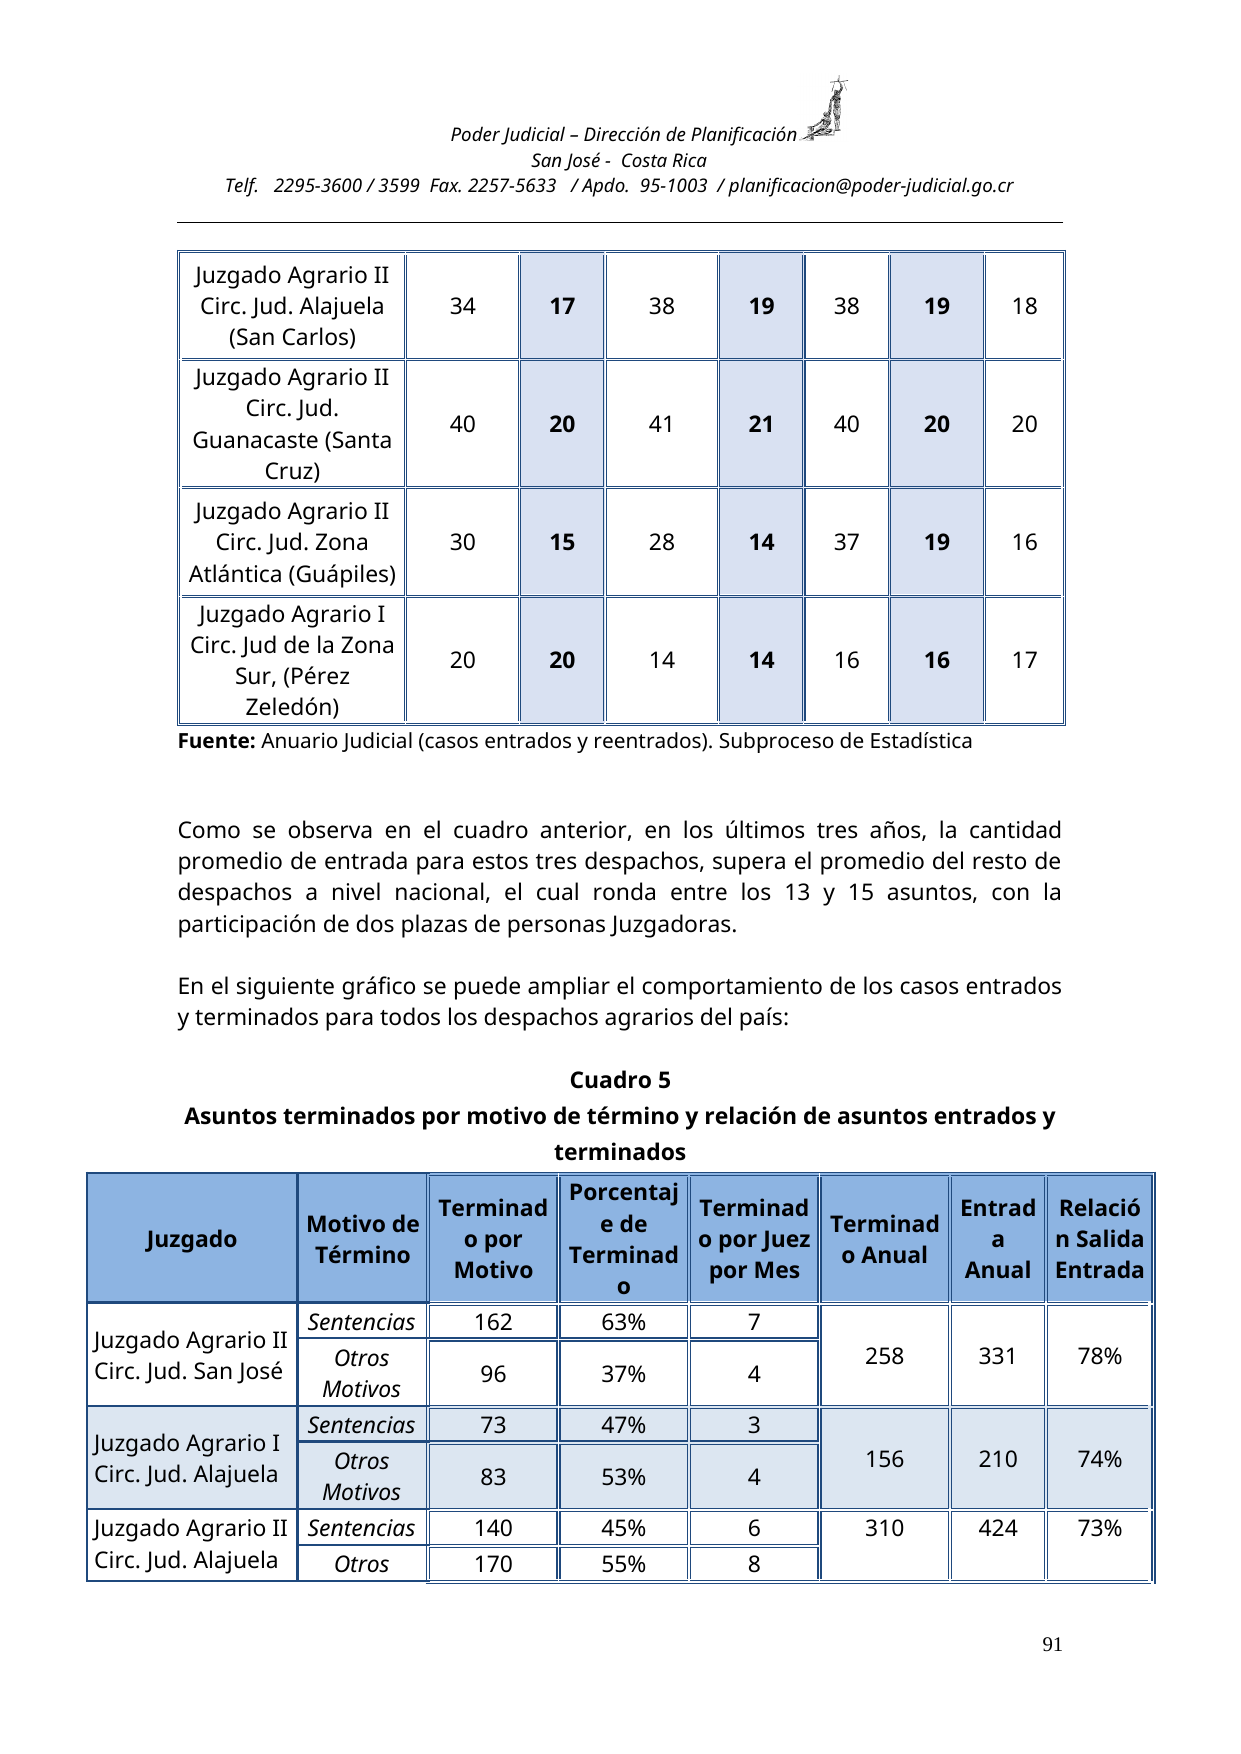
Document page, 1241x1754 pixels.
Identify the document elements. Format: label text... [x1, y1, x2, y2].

table_cell 6 [691, 1512, 817, 1543]
table_cell 38 [804, 253, 889, 358]
table_cell 4 [691, 1445, 817, 1508]
text Cuadro 5 [177, 1064, 1063, 1095]
text Asuntos terminados por motivo de término y relación de asuntos entrados y terminados [177, 1100, 1063, 1167]
table_cell 83 [430, 1445, 556, 1508]
table_cell 4 [691, 1342, 817, 1404]
table_header Entrada Anual [952, 1176, 1044, 1301]
table_cell 16 [889, 598, 984, 723]
table_header Juzgado [88, 1174, 296, 1301]
table_cell 20 [984, 358, 1064, 486]
table_cell 38 [605, 251, 719, 358]
table_cell 14 [719, 595, 804, 723]
table_cell 20 [406, 598, 519, 723]
text En el siguiente gráfico se puede ampliar el comportamiento de los casos entrados y terminados para todos los despachos agrarios del país: [177, 970, 1063, 1033]
table_cell 40 [806, 361, 888, 486]
table_header Terminado por Motivo [430, 1176, 557, 1301]
table_cell 3 [691, 1409, 817, 1440]
table_cell Otros Motivos [299, 1339, 426, 1404]
table_cell 17 [520, 251, 605, 358]
text Como se observa en el cuadro anterior, en los últimos tres años, la cantidad promedio de entrada para estos tres despachos, supera el promedio del resto de despachos a nivel nacional, el cual ronda entre los 13 y 15 asuntos, con la participación de dos plazas de personas Juzgadoras. [177, 814, 1063, 939]
table_cell Juzgado Agrario II Circ. Jud. Alajuela (San Carlos) [88, 1510, 296, 1579]
table_cell 162 [430, 1306, 556, 1337]
table_cell Sentencias [299, 1510, 426, 1543]
table_cell Juzgado Agrario I Circ. Jud. Alajuela [88, 1407, 296, 1508]
table_cell Juzgado Agrario II Circ. Jud. Zona Atlántica (Guápiles) [179, 486, 406, 594]
table_cell 45% [561, 1512, 687, 1543]
table_cell 20 [520, 595, 605, 723]
table_cell 96 [430, 1342, 556, 1404]
table_cell 210 [952, 1409, 1044, 1508]
table_cell 170 [430, 1548, 556, 1579]
table_cell 331 [952, 1306, 1044, 1404]
table_cell 37 [806, 489, 888, 594]
table_cell Otros Motivos [299, 1546, 426, 1579]
table_cell Otros Motivos [299, 1443, 426, 1508]
table_cell 40 [407, 361, 518, 486]
table_cell 19 [889, 253, 984, 358]
table_cell Sentencias [299, 1304, 426, 1337]
table_cell 19 [719, 251, 804, 358]
table_cell Juzgado Agrario II Circ. Jud. Alajuela (San Carlos) [180, 251, 406, 358]
table_cell Juzgado Agrario II Circ. Jud. Guanacaste (Santa Cruz) [179, 358, 406, 486]
table_header Relación Salida Entrada [1048, 1176, 1151, 1301]
table_cell 14 [605, 595, 719, 723]
table_header Terminado Anual [822, 1176, 948, 1301]
table_cell 74% [1046, 1405, 1153, 1508]
table_cell 21 [720, 361, 802, 486]
picture [797, 73, 850, 142]
table_cell 53% [561, 1445, 687, 1508]
table_cell 55% [561, 1548, 687, 1579]
table_cell 30 [407, 489, 518, 594]
table_cell 310 [822, 1512, 948, 1579]
table_cell 18 [984, 253, 1063, 358]
table_cell 156 [822, 1409, 948, 1508]
table_cell 8 [691, 1548, 817, 1579]
table_cell 73 [430, 1409, 556, 1440]
table_cell 78% [1046, 1301, 1153, 1404]
table_header Terminado por Juez por Mes [691, 1176, 818, 1301]
table_header Motivo de Término [299, 1174, 426, 1301]
table_cell 41 [607, 361, 717, 486]
table_cell 140 [430, 1512, 556, 1543]
table_cell Juzgado Agrario II Circ. Jud. San José [88, 1304, 296, 1404]
table_cell 15 [521, 489, 603, 594]
table_cell 424 [952, 1512, 1044, 1579]
table_cell 20 [521, 361, 603, 486]
table_cell 16 [984, 486, 1064, 594]
table_cell Sentencias [299, 1407, 426, 1440]
table_cell 63% [561, 1306, 687, 1337]
table_cell 258 [822, 1306, 948, 1404]
table_cell Juzgado Agrario I Circ. Jud de la Zona Sur, (Pérez Zeledón) [180, 595, 406, 723]
table_cell 73% [1046, 1508, 1153, 1579]
table_cell 14 [720, 489, 802, 594]
table_cell 28 [607, 489, 717, 594]
table_cell 20 [891, 361, 983, 486]
text Fuente: Anuario Judicial (casos entrados y reentrados). Subproceso de Estadística [177, 726, 1063, 754]
table_cell 16 [804, 598, 889, 723]
table_cell 19 [891, 489, 983, 594]
table_cell 47% [561, 1409, 687, 1440]
table_header Porcentaje de Terminado [561, 1176, 687, 1301]
table_cell 17 [984, 595, 1063, 723]
table_cell 7 [691, 1306, 817, 1337]
table_cell 34 [406, 253, 519, 358]
table_cell 37% [561, 1342, 687, 1404]
